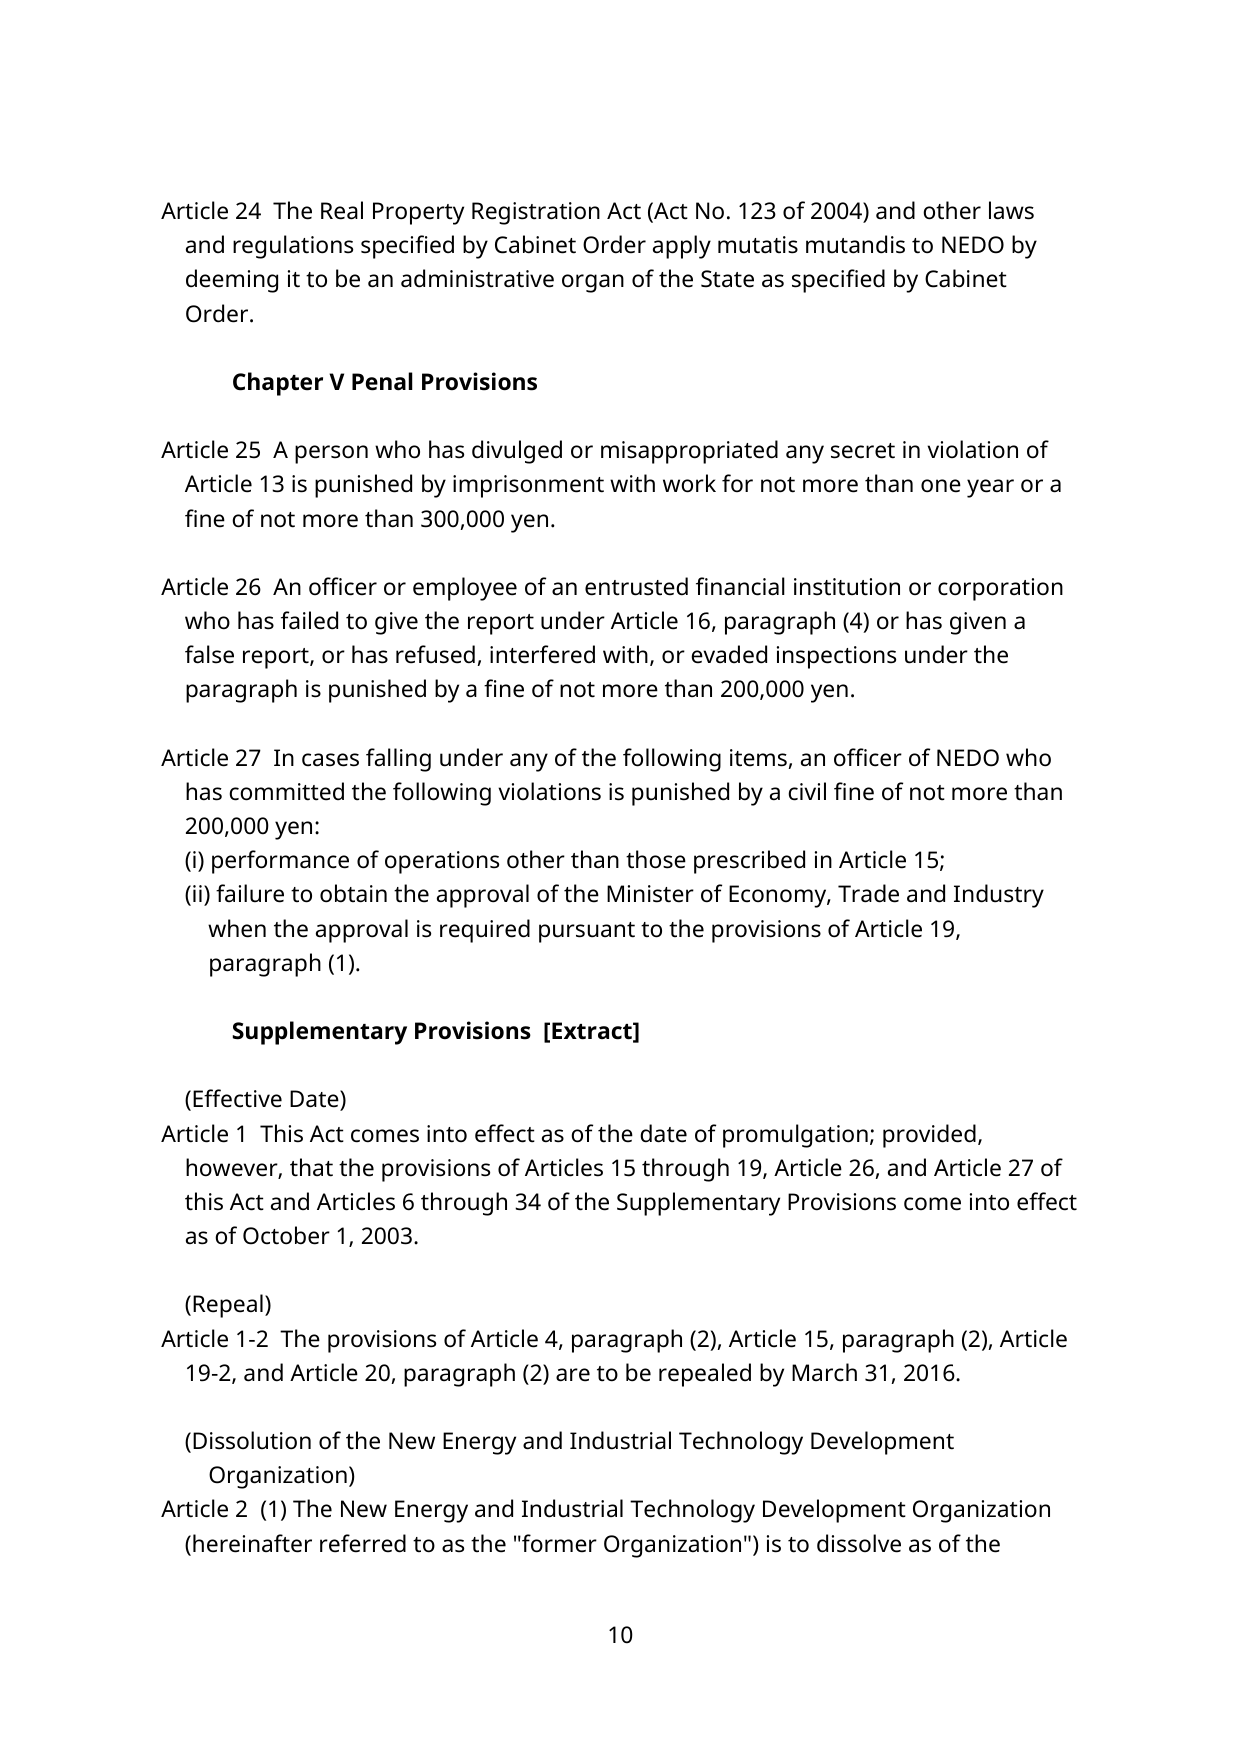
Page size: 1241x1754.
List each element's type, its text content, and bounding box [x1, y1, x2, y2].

text (Dissolution of the New Energy and Industrial Technology Development Organization) [184, 1424, 1079, 1492]
text (i) performance of operations other than those prescribed in Article 15; [184, 843, 1079, 877]
text Article 27 In cases falling under any of the following items, an officer of NEDO who has committed the following violations is punished by a civil fine of not more than 200,000 yen: [161, 740, 1079, 843]
text Article 25 A person who has divulged or misappropriated any secret in violation of Article 13 is punished by imprisonment with work for not more than one year or a fine of not more than 300,000 yen. [161, 433, 1079, 535]
text Article 24 The Real Property Registration Act (Act No. 123 of 2004) and other laws and regulations specified by Cabinet Order apply mutatis mutandis to NEDO by deeming it to be an administrative organ of the State as specified by Cabinet Order. [161, 194, 1079, 330]
text Article 26 An officer or employee of an entrusted financial institution or corporation who has failed to give the report under Article 16, paragraph (4) or has given a false report, or has refused, interfered with, or evaded inspections under the paragraph is punished by a fine of not more than 200,000 yen. [161, 569, 1079, 706]
text Chapter V Penal Provisions [230, 364, 1079, 399]
text Article 1-2 The provisions of Article 4, paragraph (2), Article 15, paragraph (2), Article 19-2, and Article 20, paragraph (2) are to be repealed by March 31, 2016. [161, 1321, 1079, 1389]
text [161, 1492, 1079, 1560]
text Article 1 This Act comes into effect as of the date of promulgation; provided, however, that the provisions of Articles 15 through 19, Article 26, and Article 27 of this Act and Articles 6 through 34 of the Supplementary Provisions come into effect as of October 1, 2003. [161, 1116, 1079, 1253]
text (ii) failure to obtain the approval of the Minister of Economy, Trade and Industry when the approval is required pursuant to the provisions of Article 19, paragraph (1). [184, 877, 1079, 979]
text (Repeal) [184, 1287, 1079, 1321]
text (Effective Date) [184, 1082, 1079, 1116]
text Supplementary Provisions [Extract] [230, 1014, 1079, 1048]
